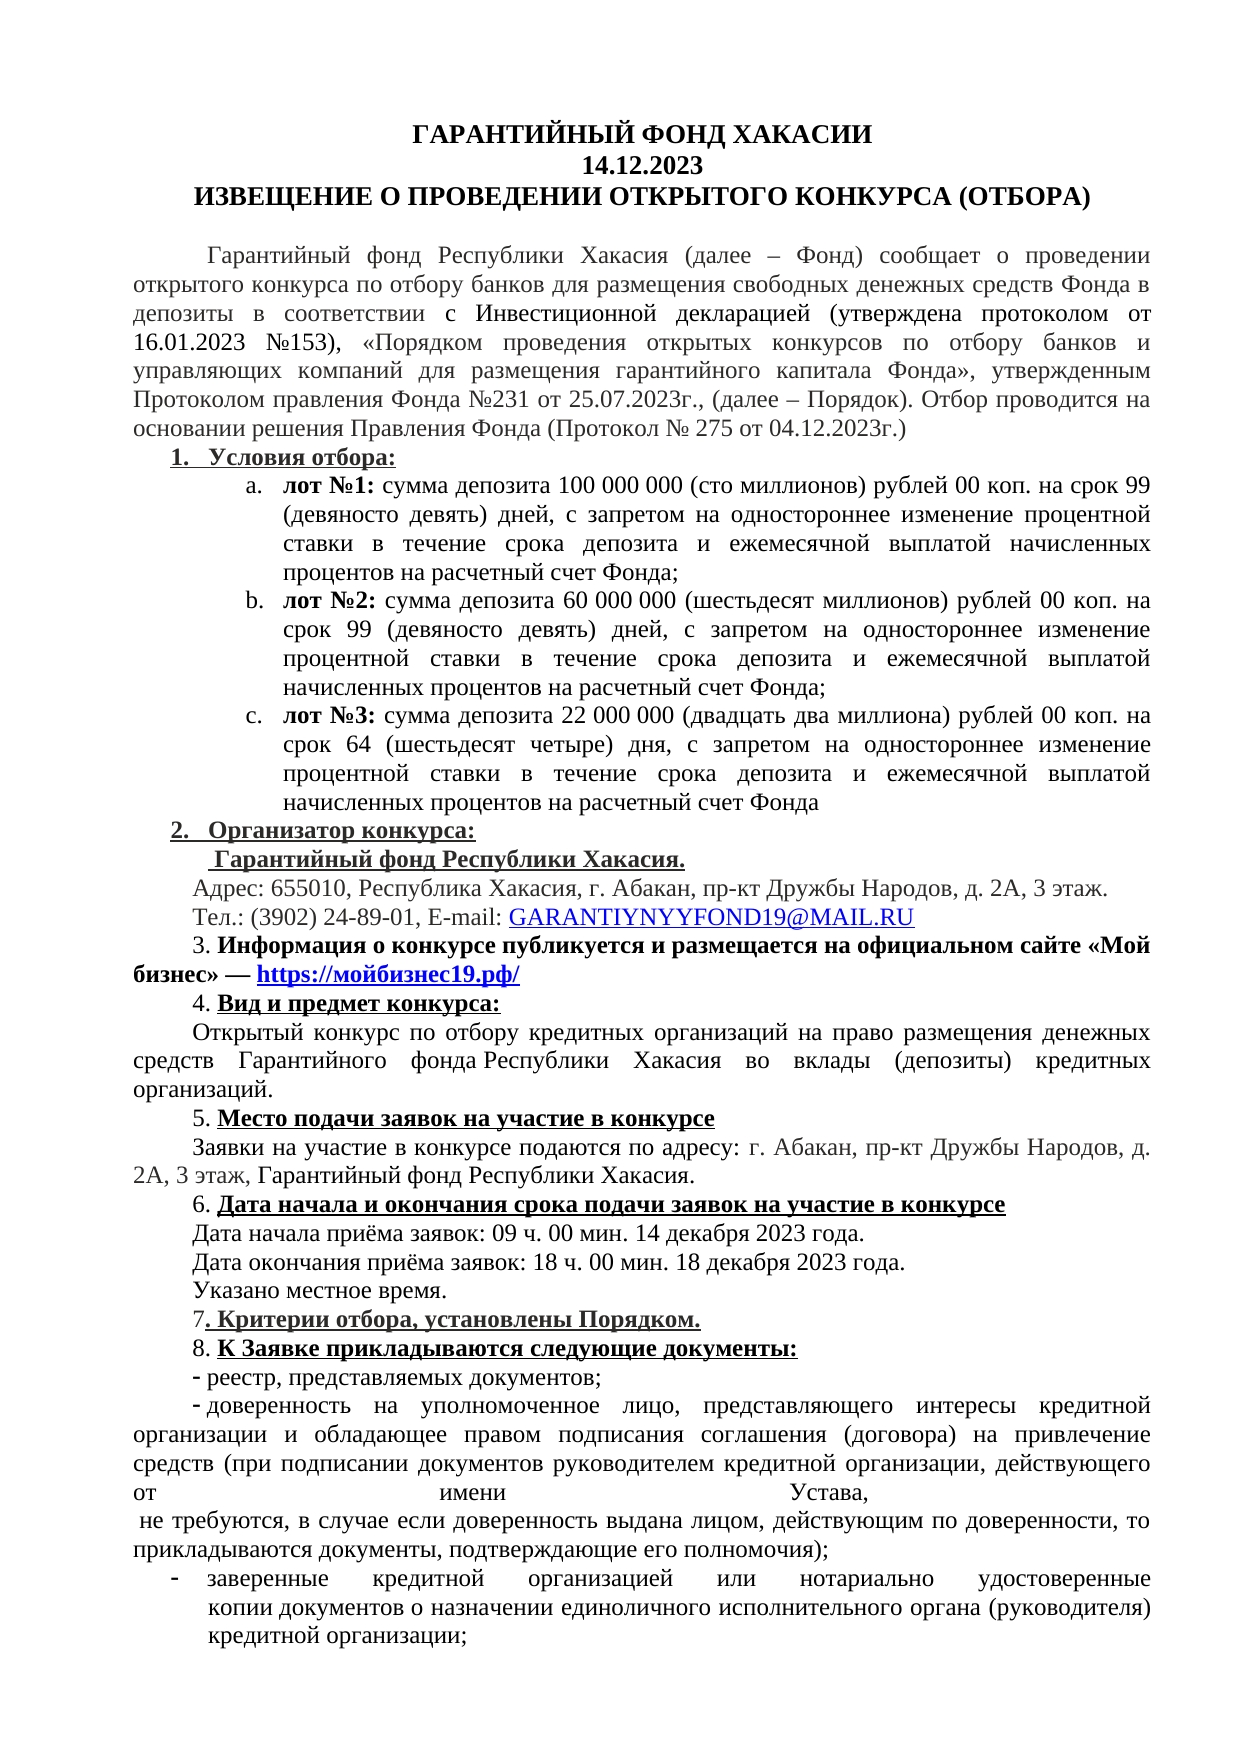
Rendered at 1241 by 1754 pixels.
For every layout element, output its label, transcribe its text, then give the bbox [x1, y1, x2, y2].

list реестр, представляемых документов; [133, 1362, 1152, 1390]
text Адрес: 655010, Республика Хакасия, г. Абакан, пр-кт Дружбы Народов, д. 2А, 3 этаж. [133, 873, 1152, 902]
text Тел.: (3902) 24-89-01, E-mail: GARANTIYNYYFOND19@MAIL.RU [133, 902, 1152, 930]
text ГАРАНТИЙНЫЙ ФОНД ХАКАСИИ [133, 118, 1152, 149]
list Организатор конкурса: [170, 815, 1152, 844]
text 5. Место подачи заявок на участие в конкурсе [133, 1103, 1152, 1132]
text 3. Информация о конкурсе публикуется и размещается на официальном сайте «Мой бизнес» — https://мойбизнес19.рф/ [133, 930, 1152, 988]
text 7. Критерии отбора, установлены Порядком. [133, 1304, 1152, 1333]
text ИЗВЕЩЕНИЕ О ПРОВЕДЕНИИ ОТКРЫТОГО КОНКУРСА (ОТБОРА) [133, 180, 1152, 212]
list заверенные кредитной организацией или нотариально удостоверенные копии документов о назначении единоличного исполнительного органа (руководителя) кредитной организации; [170, 1563, 1152, 1649]
list лот №3: сумма депозита 22 000 000 (двадцать два миллиона) рублей 00 коп. на срок 64 (шестьдесят четыре) дня, с запретом на одностороннее изменение процентной ставки в течение срока депозита и ежемесячной выплатой начисленных процентов на расчетный счет Фонда [245, 700, 1152, 815]
list лот №1: сумма депозита 100 000 000 (сто миллионов) рублей 00 коп. на срок 99 (девяносто девять) дней, с запретом на одностороннее изменение процентной ставки в течение срока депозита и ежемесячной выплатой начисленных процентов на расчетный счет Фонда; [245, 470, 1152, 585]
text Указано местное время. [133, 1275, 1152, 1304]
text Открытый конкурс по отбору кредитных организаций на право размещения денежных средств Гарантийного фонда Республики Хакасия во вклады (депозиты) кредитных организаций. [133, 1017, 1152, 1103]
text Дата окончания приёма заявок: 18 ч. 00 мин. 18 декабря 2023 года. [133, 1247, 1152, 1275]
list доверенность на уполномоченное лицо, представляющего интересы кредитной организации и обладающее правом подписания соглашения (договора) на привлечение средств (при подписании документов руководителем кредитной организации, действующего от имени Устава, не требуются, в случае если доверенность выдана лицом, действующим по доверенности, то прикладываются документы, подтверждающие его полномочия); [133, 1390, 1152, 1563]
text 6. Дата начала и окончания срока подачи заявок на участие в конкурсе [133, 1189, 1152, 1218]
text 14.12.2023 [133, 149, 1152, 180]
text 4. Вид и предмет конкурса: [133, 988, 1152, 1017]
text Заявки на участие в конкурсе подаются по адресу: г. Абакан, пр-кт Дружбы Народов, д. 2А, 3 этаж, Гарантийный фонд Республики Хакасия. [133, 1132, 1152, 1189]
text 8. К Заявке прикладываются следующие документы: [133, 1333, 1152, 1362]
text Дата начала приёма заявок: 09 ч. 00 мин. 14 декабря 2023 года. [133, 1218, 1152, 1247]
list Условия отбора: [170, 442, 1152, 470]
list лот №2: сумма депозита 60 000 000 (шестьдесят миллионов) рублей 00 коп. на срок 99 (девяносто девять) дней, с запретом на одностороннее изменение процентной ставки в течение срока депозита и ежемесячной выплатой начисленных процентов на расчетный счет Фонда; [245, 585, 1152, 700]
text Гарантийный фонд Республики Хакасия (далее – Фонд) сообщает о проведении открытого конкурса по отбору банков для размещения свободных денежных средств Фонда в депозиты в соответствии с Инвестиционной декларацией (утверждена протоколом от 16.01.2023 №153), «Порядком проведения открытых конкурсов по отбору банков и управляющих компаний для размещения гарантийного капитала Фонда», утвержденным Протоколом правления Фонда №231 от 25.07.2023г., (далее – Порядок). Отбор проводится на основании решения Правления Фонда (Протокол № 275 от 04.12.2023г.) [133, 240, 1152, 442]
list Гарантийный фонд Республики Хакасия. [208, 844, 1152, 873]
